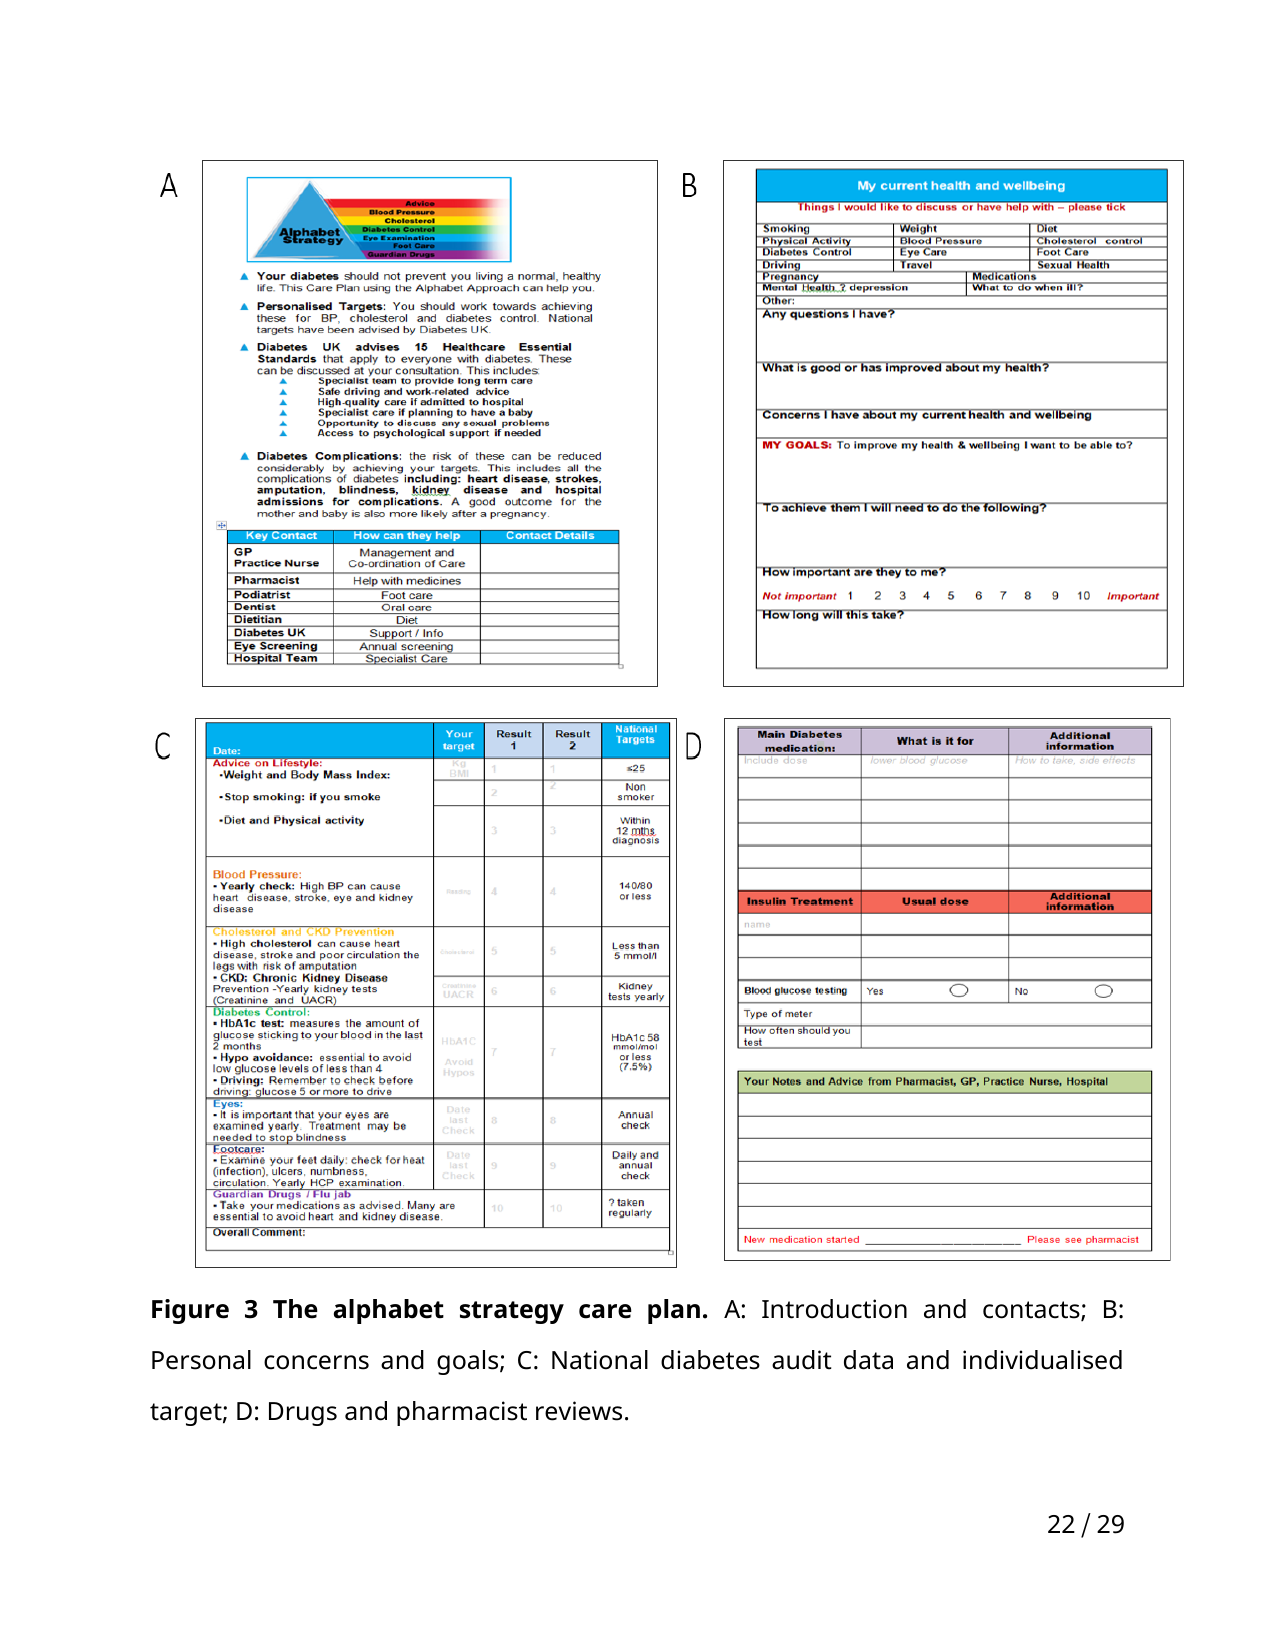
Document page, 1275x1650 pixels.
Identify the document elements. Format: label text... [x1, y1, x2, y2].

picture [150, 713, 1182, 1277]
text Figure 3 The alphabet strategy care plan. A: Introduction and contacts; B: Personal concerns and goals; C: National diabetes audit data and individualised target; D: Drugs and pharmacist reviews. [150, 1291, 1125, 1427]
picture [150, 150, 1207, 699]
